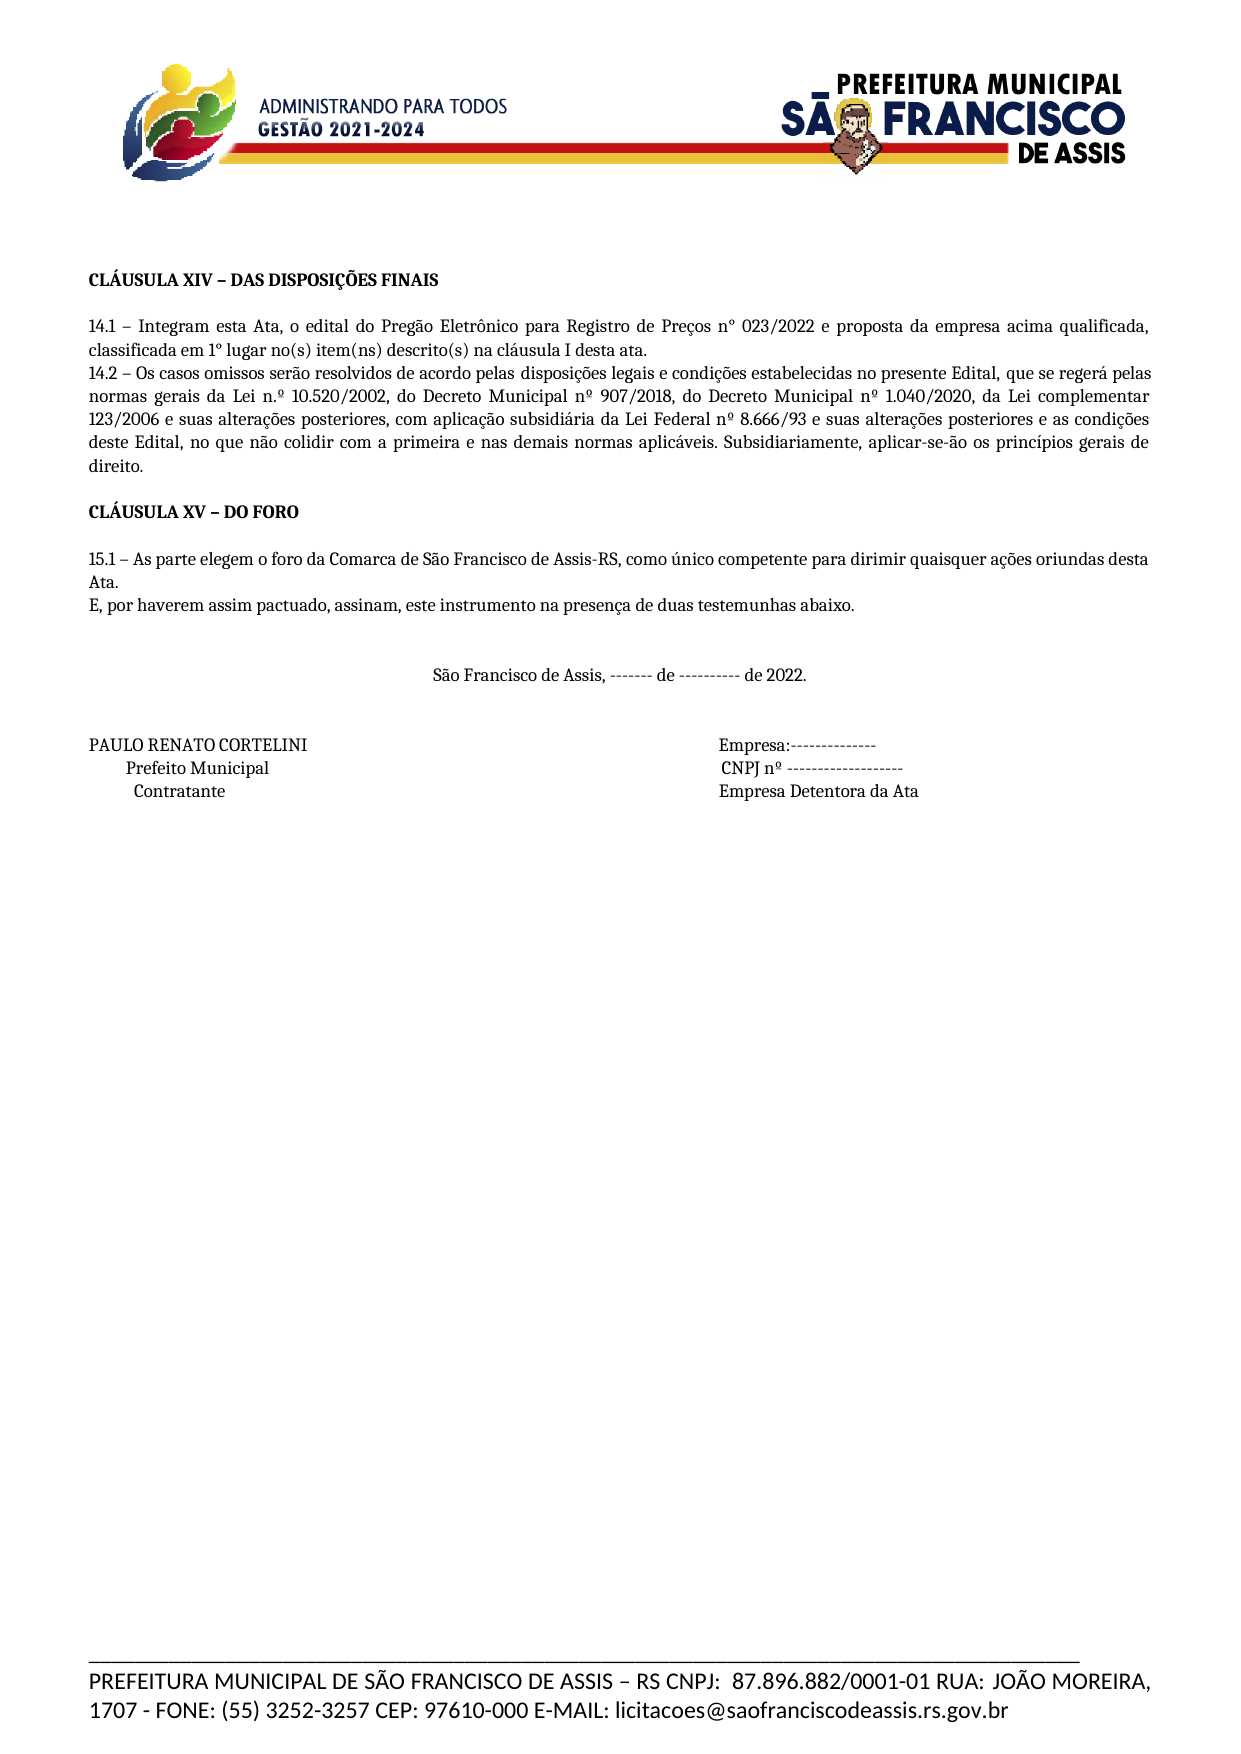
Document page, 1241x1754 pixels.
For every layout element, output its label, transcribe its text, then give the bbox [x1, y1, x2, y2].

text Contratante Empresa Detentora da Ata [89, 781, 1152, 802]
text 15.1 – As parte elegem o foro da Comarca de São Francisco de Assis-RS, como único competente para dirimir quaisquer ações oriundas desta Ata. [89, 548, 1152, 593]
text CLÁUSULA XV – DO FORO [89, 502, 1152, 523]
text E, por haverem assim pactuado, assinam, este instrumento na presença de duas testemunhas abaixo. [89, 595, 1152, 616]
picture [88, 29, 1169, 222]
text CLÁUSULA XIV – DAS DISPOSIÇÕES FINAIS [89, 269, 1152, 291]
text Prefeito Municipal CNPJ nº ------------------- [89, 757, 1152, 779]
text São Francisco de Assis, ------- de ---------- de 2022. [89, 664, 1152, 686]
text 14.2 – Os casos omissos serão resolvidos de acordo pelas disposições legais e condições estabelecidas no presente Edital, que se regerá pelas normas gerais da Lei n.º 10.520/2002, do Decreto Municipal nº 907/2018, do Decreto Municipal nº 1.040/2020, da Lei complementar 123/2006 e suas alterações posteriores, com aplicação subsidiária da Lei Federal nº 8.666/93 e suas alterações posteriores e as condições deste Edital, no que não colidir com a primeira e nas demais normas aplicáveis. Subsidiariamente, aplicar-se-ão os princípios gerais de direito. [89, 362, 1152, 477]
text 14.1 – Integram esta Ata, o edital do Pregão Eletrônico para Registro de Preços n° 023/2022 e proposta da empresa acima qualificada, classificada em 1° lugar no(s) item(ns) descrito(s) na cláusula I desta ata. [89, 316, 1152, 361]
text PAULO RENATO CORTELINI Empresa:-------------- [89, 734, 1152, 756]
